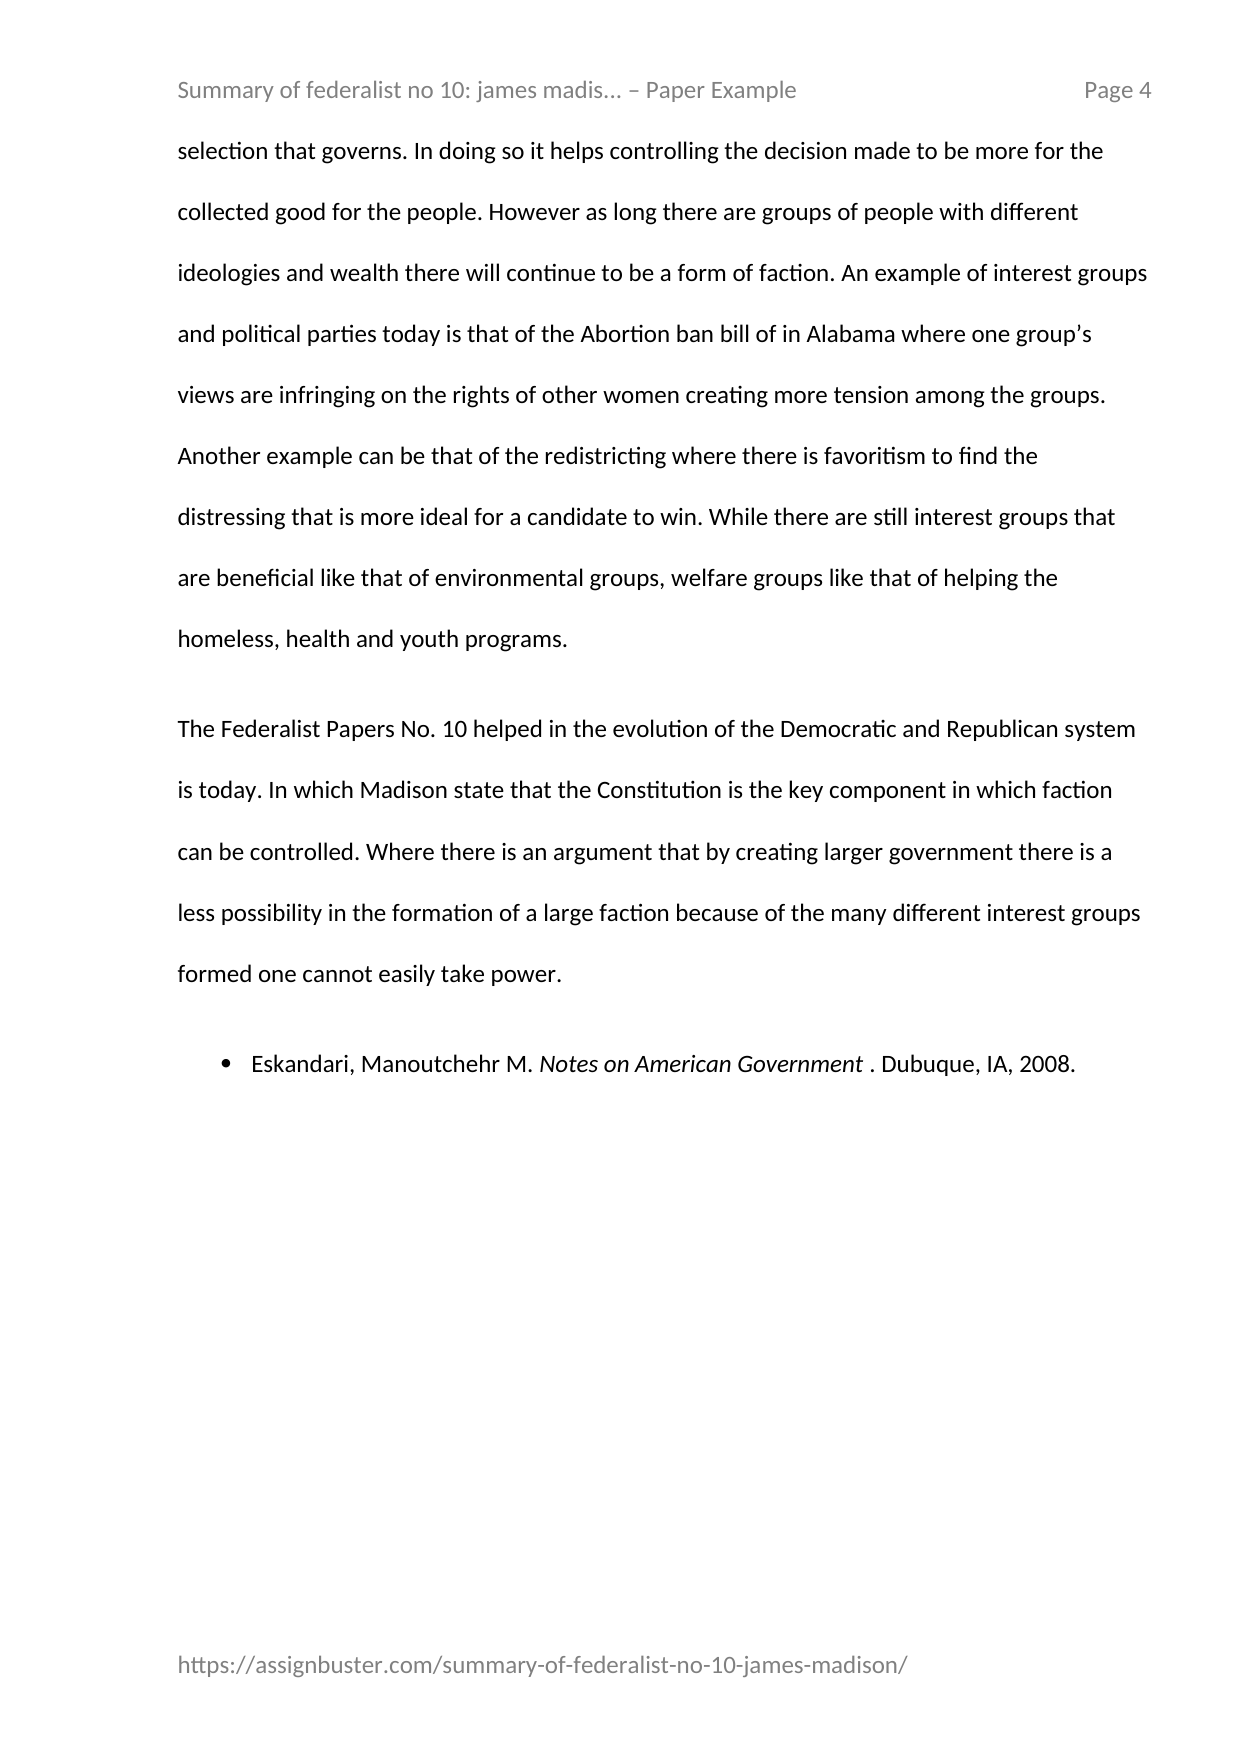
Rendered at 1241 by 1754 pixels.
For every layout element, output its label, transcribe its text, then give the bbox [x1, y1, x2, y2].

text The Federalist Papers No. 10 helped in the evolution of the Democratic and Republican system is today. In which Madison state that the Constitution is the key component in which faction can be controlled. Where there is an argument that by creating larger government there is a less possibility in the formation of a large faction because of the many different interest groups formed one cannot easily take power. [177, 714, 1152, 988]
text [177, 135, 1152, 654]
list Eskandari, Manoutchehr M. Notes on American Government . Dubuque, IA, 2008. [222, 1048, 1152, 1079]
